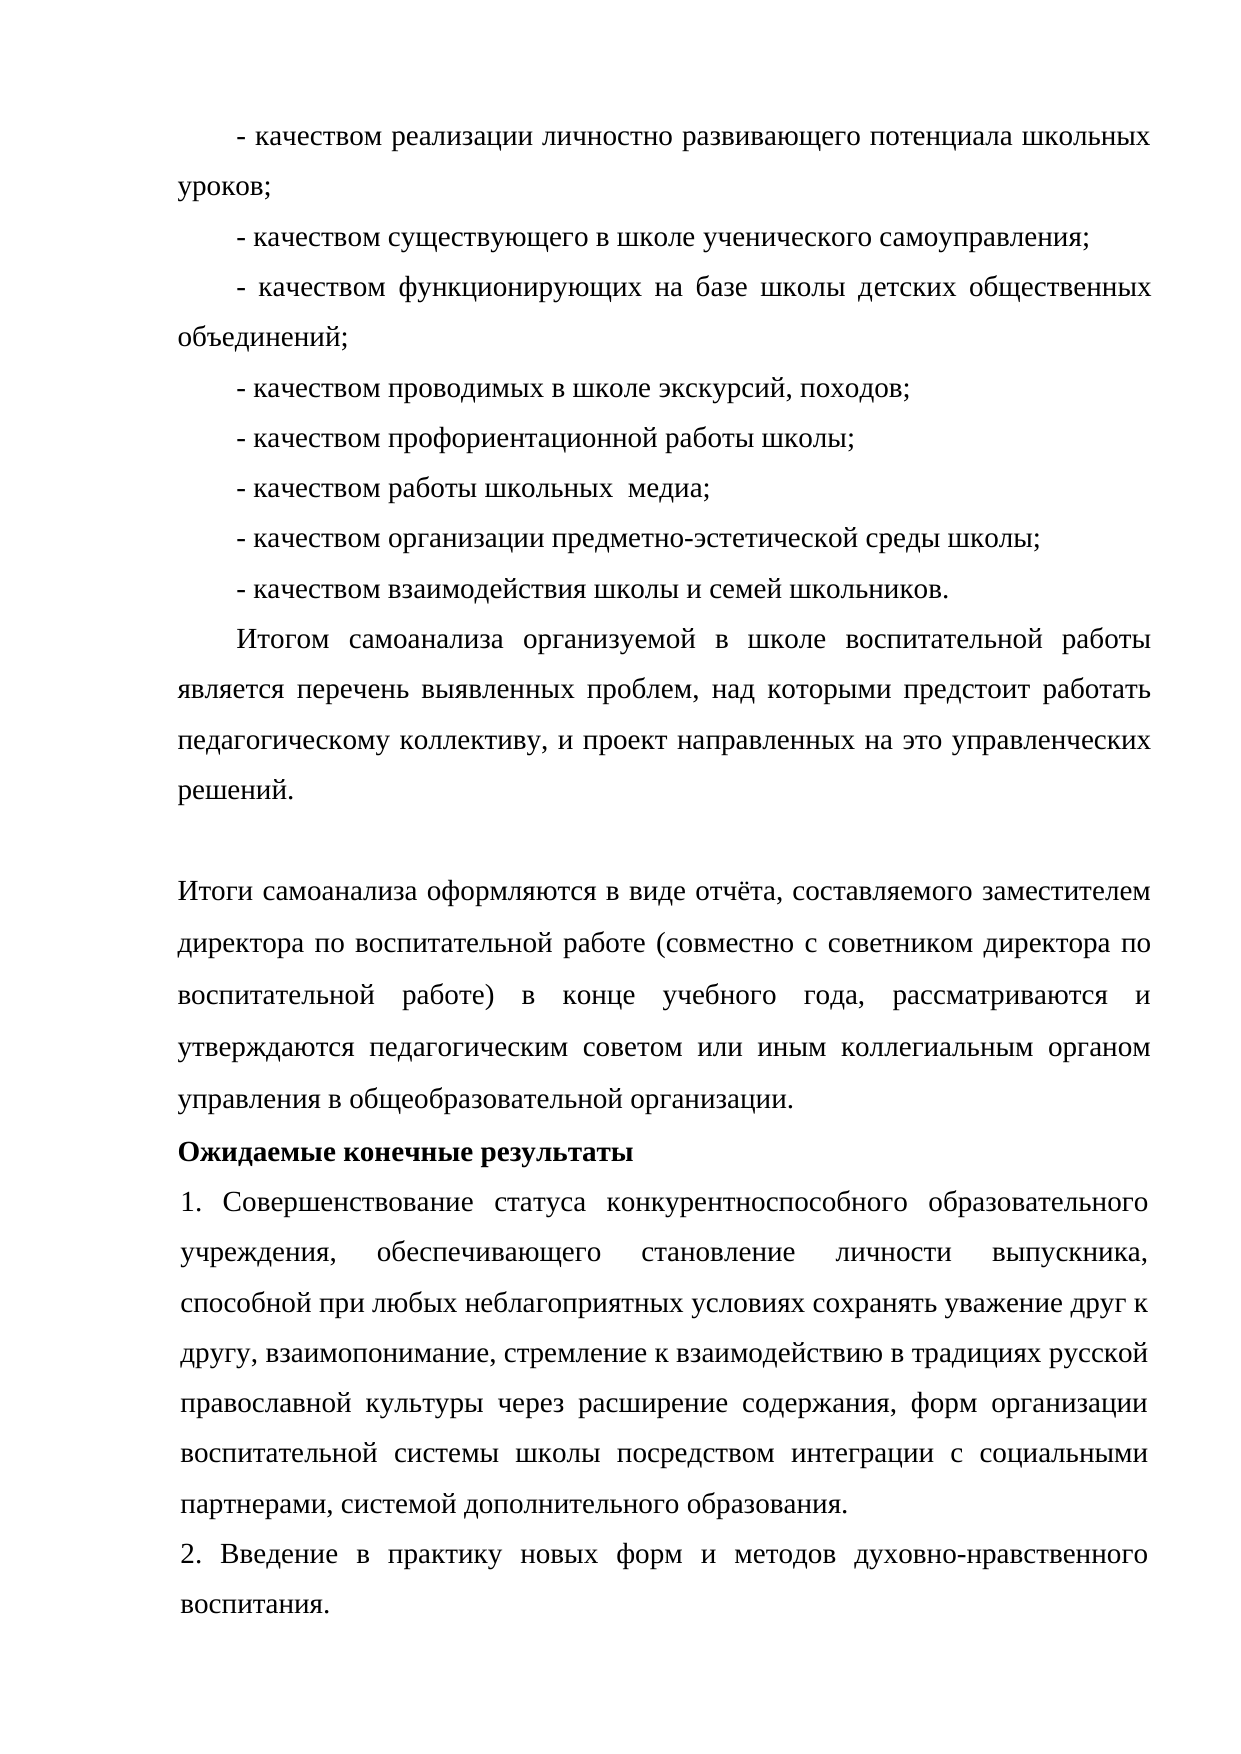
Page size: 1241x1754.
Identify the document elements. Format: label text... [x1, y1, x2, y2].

text Итоги самоанализа оформляются в виде отчёта, составляемого заместителем директора по воспитательной работе (совместно с советником директора по воспитательной работе) в конце учебного года, рассматриваются и утверждаются педагогическим советом или иным коллегиальным органом управления в общеобразовательной организации. [177, 873, 1152, 1116]
text 2. Введение в практику новых форм и методов духовно-нравственного воспитания. [180, 1536, 1149, 1620]
text - качеством организации предметно-эстетической среды школы; [177, 521, 1152, 554]
text - качеством работы школьных медиа; [177, 470, 1152, 504]
text - качеством реализации личностно развивающего потенциала школьных уроков; [177, 118, 1152, 202]
text - качеством взаимодействия школы и семей школьников. [177, 571, 1152, 604]
text - качеством функционирующих на базе школы детских общественных объединений; [177, 269, 1152, 353]
text - качеством проводимых в школе экскурсий, походов; [177, 370, 1152, 403]
text Ожидаемые конечные результаты [177, 1134, 1148, 1167]
text 1. Совершенствование статуса конкурентноспособного образовательного учреждения, обеспечивающего становление личности выпускника, способной при любых неблагоприятных условиях сохранять уважение друг к другу, взаимопонимание, стремление к взаимодействию в традициях русской православной культуры через расширение содержания, форм организации воспитательной системы школы посредством интеграции с социальными партнерами, системой дополнительного образования. [180, 1184, 1149, 1519]
text - качеством существующего в школе ученического самоуправления; [177, 219, 1152, 252]
text - качеством профориентационной работы школы; [177, 420, 1152, 453]
text Итогом самоанализа организуемой в школе воспитательной работы является перечень выявленных проблем, над которыми предстоит работать педагогическому коллективу, и проект направленных на это управленческих решений. [177, 621, 1152, 806]
